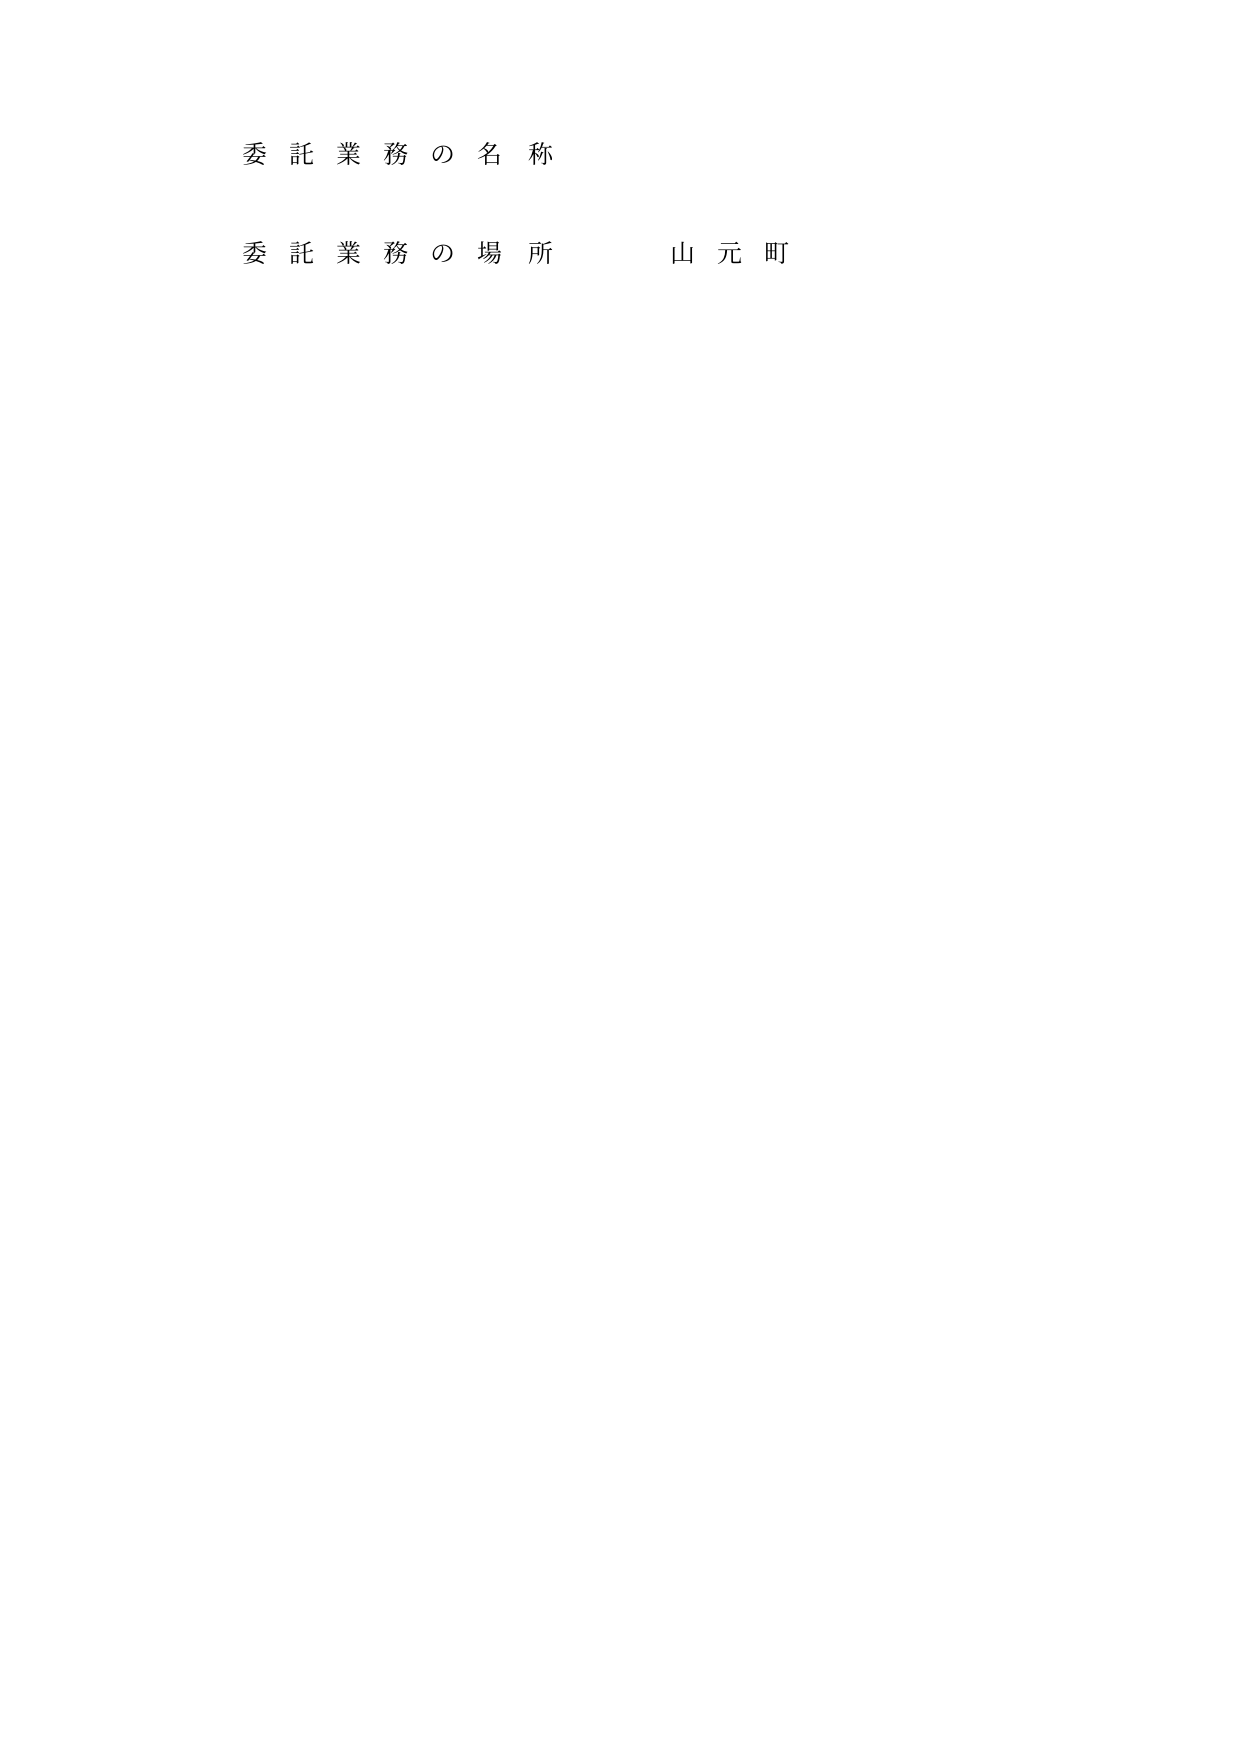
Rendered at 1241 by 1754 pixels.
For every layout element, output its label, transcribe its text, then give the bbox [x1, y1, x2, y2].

text 委託業務の場所 山元町 [148, 219, 1136, 285]
text 委託業務の名称 [148, 120, 1136, 186]
